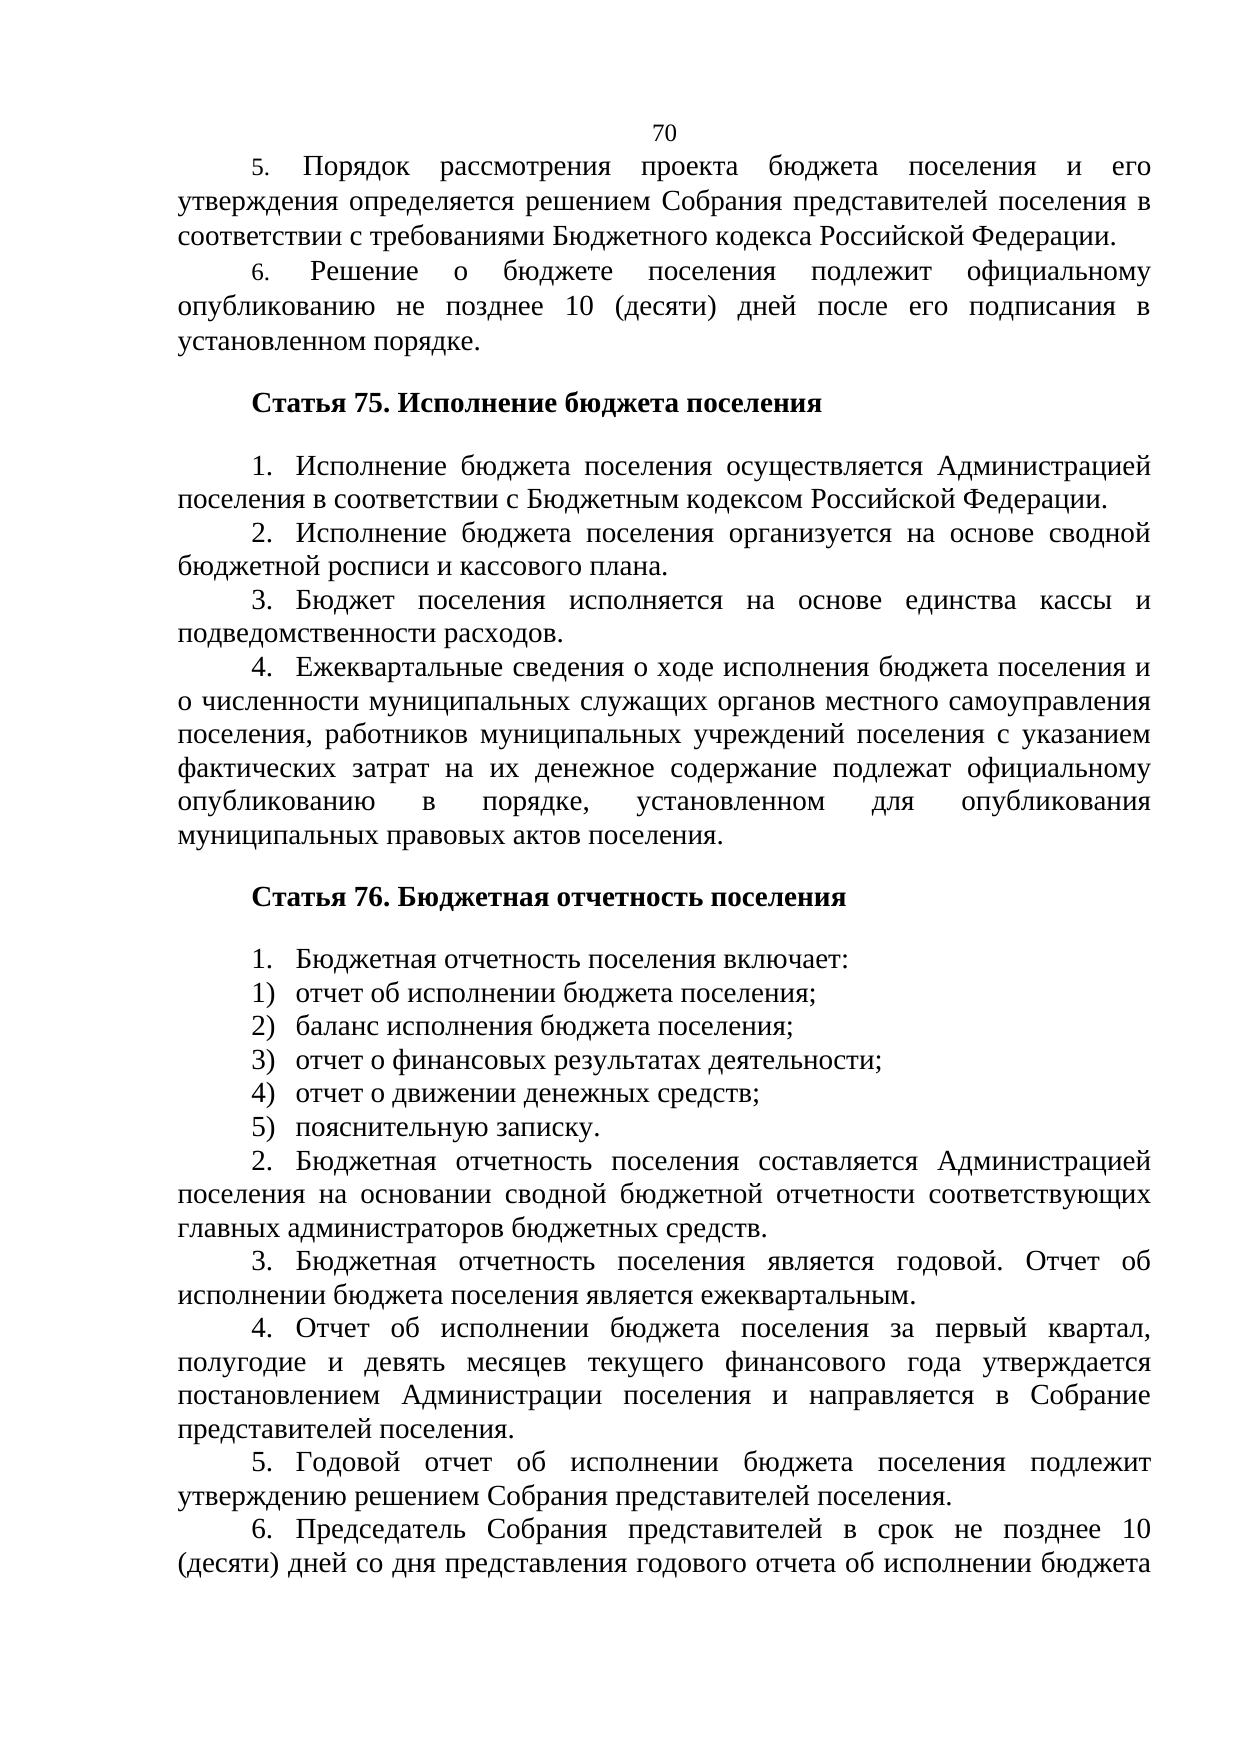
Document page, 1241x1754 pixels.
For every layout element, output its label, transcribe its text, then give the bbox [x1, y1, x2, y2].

list Бюджетная отчетность поселения является годовой. Отчет об исполнении бюджета поселения является ежеквартальным. [177, 1243, 1152, 1310]
list отчет о финансовых результатах деятельности; [177, 1042, 1152, 1076]
subtitle Статья 76. Бюджетная отчетность поселения [177, 879, 1152, 913]
list Отчет об исполнении бюджета поселения за первый квартал, полугодие и девять месяцев текущего финансового года утверждается постановлением Администрации поселения и направляется в Собрание представителей поселения. [177, 1310, 1152, 1444]
list Годовой отчет об исполнении бюджета поселения подлежит утверждению решением Собрания представителей поселения. [177, 1444, 1152, 1512]
subtitle Статья 75. Исполнение бюджета поселения [177, 386, 1152, 419]
list Ежеквартальные сведения о ходе исполнения бюджета поселения и о численности муниципальных служащих органов местного самоуправления поселения, работников муниципальных учреждений поселения с указанием фактических затрат на их денежное содержание подлежат официальному опубликованию в порядке, установленном для опубликования муниципальных правовых актов поселения. [177, 649, 1152, 850]
list Решение о бюджете поселения подлежит официальному опубликованию не позднее 10 (десяти) дней после его подписания в установленном порядке. [177, 252, 1152, 357]
list пояснительную записку. [177, 1109, 1152, 1143]
list отчет об исполнении бюджета поселения; [177, 975, 1152, 1008]
list баланс исполнения бюджета поселения; [177, 1008, 1152, 1042]
list Исполнение бюджета поселения осуществляется Администрацией поселения в соответствии с Бюджетным кодексом Российской Федерации. [177, 448, 1152, 515]
list Бюджетная отчетность поселения составляется Администрацией поселения на основании сводной бюджетной отчетности соответствующих главных администраторов бюджетных средств. [177, 1143, 1152, 1243]
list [177, 1512, 1152, 1579]
list Бюджет поселения исполняется на основе единства кассы и подведомственности расходов. [177, 582, 1152, 649]
list Исполнение бюджета поселения организуется на основе сводной бюджетной росписи и кассового плана. [177, 515, 1152, 582]
list Бюджетная отчетность поселения включает: [177, 941, 1152, 975]
list отчет о движении денежных средств; [177, 1076, 1152, 1109]
list Порядок рассмотрения проекта бюджета поселения и его утверждения определяется решением Собрания представителей поселения в соответствии с требованиями Бюджетного кодекса Российской Федерации. [177, 147, 1152, 252]
